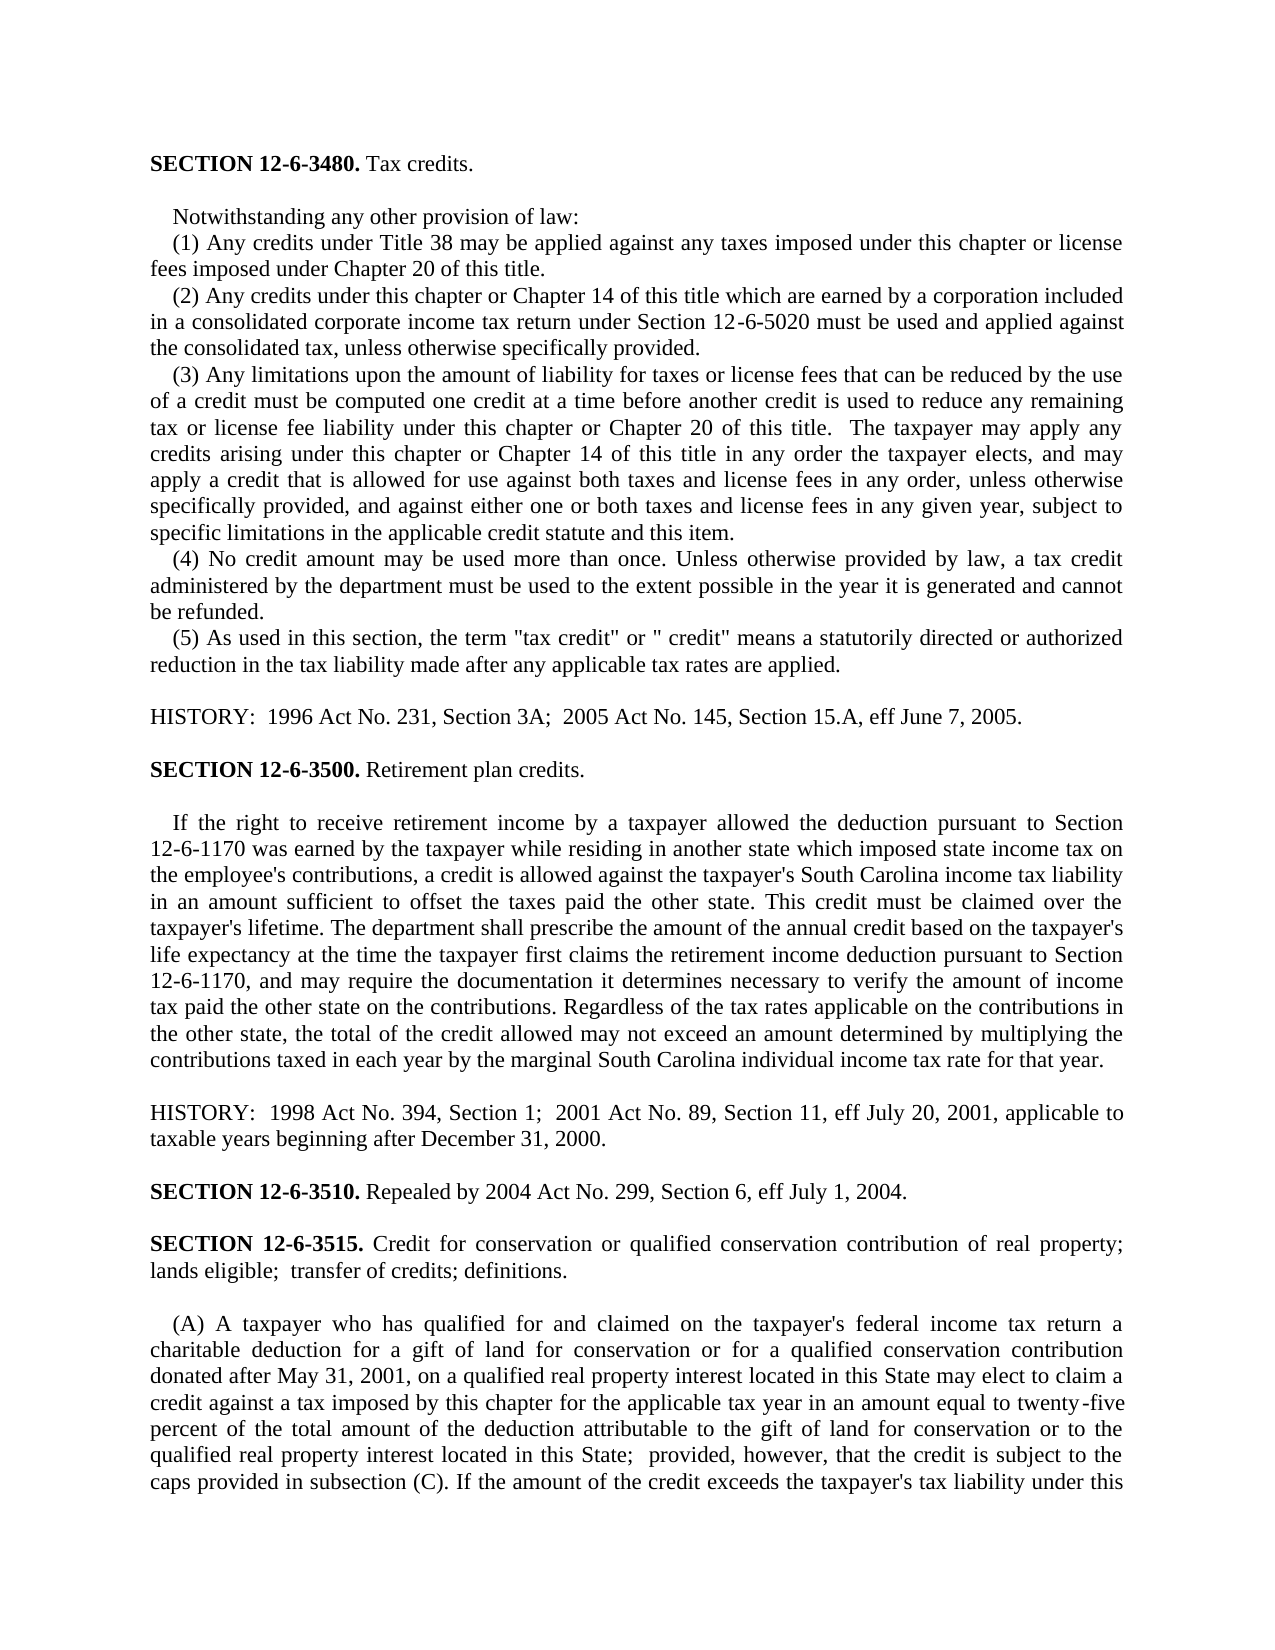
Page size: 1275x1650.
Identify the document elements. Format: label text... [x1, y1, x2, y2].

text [150, 1309, 1125, 1494]
text (3) Any limitations upon the amount of liability for taxes or license fees that can be reduced by the use of a credit must be computed one credit at a time before another credit is used to reduce any remaining tax or license fee liability under this chapter or Chapter 20 of this title. The taxpayer may apply any credits arising under this chapter or Chapter 14 of this title in any order the taxpayer elects, and may apply a credit that is allowed for use against both taxes and license fees in any order, unless otherwise specifically provided, and against either one or both taxes and license fees in any given year, subject to specific limitations in the applicable credit statute and this item. [150, 361, 1125, 545]
text HISTORY: 1996 Act No. 231, Section 3A; 2005 Act No. 145, Section 15.A, eff June 7, 2005. [150, 703, 1125, 730]
text HISTORY: 1998 Act No. 394, Section 1; 2001 Act No. 89, Section 11, eff July 20, 2001, applicable to taxable years beginning after December 31, 2000. [150, 1099, 1125, 1151]
text SECTION 12-6-3500. Retirement plan credits. [150, 756, 1125, 782]
text (2) Any credits under this chapter or Chapter 14 of this title which are earned by a corporation included in a consolidated corporate income tax return under Section 12-6-5020 must be used and applied against the consolidated tax, unless otherwise specifically provided. [150, 282, 1125, 361]
text Notwithstanding any other provision of law: [150, 203, 1125, 229]
text SECTION 12-6-3510. Repealed by 2004 Act No. 299, Section 6, eff July 1, 2004. [150, 1178, 1125, 1204]
text SECTION 12-6-3515. Credit for conservation or qualified conservation contribution of real property; lands eligible; transfer of credits; definitions. [150, 1231, 1125, 1283]
text (4) No credit amount may be used more than once. Unless otherwise provided by law, a tax credit administered by the department must be used to the extent possible in the year it is generated and cannot be refunded. [150, 545, 1125, 624]
text If the right to receive retirement income by a taxpayer allowed the deduction pursuant to Section 12-6-1170 was earned by the taxpayer while residing in another state which imposed state income tax on the employee's contributions, a credit is allowed against the taxpayer's South Carolina income tax liability in an amount sufficient to offset the taxes paid the other state. This credit must be claimed over the taxpayer's lifetime. The department shall prescribe the amount of the annual credit based on the taxpayer's life expectancy at the time the taxpayer first claims the retirement income deduction pursuant to Section 12-6-1170, and may require the documentation it determines necessary to verify the amount of income tax paid the other state on the contributions. Regardless of the tax rates applicable on the contributions in the other state, the total of the credit allowed may not exceed an amount determined by multiplying the contributions taxed in each year by the marginal South Carolina individual income tax rate for that year. [150, 809, 1125, 1072]
text (1) Any credits under Title 38 may be applied against any taxes imposed under this chapter or license fees imposed under Chapter 20 of this title. [150, 229, 1125, 282]
text (5) As used in this section, the term "tax credit" or " credit" means a statutorily directed or authorized reduction in the tax liability made after any applicable tax rates are applied. [150, 624, 1125, 677]
text SECTION 12-6-3480. Tax credits. [150, 150, 1125, 176]
